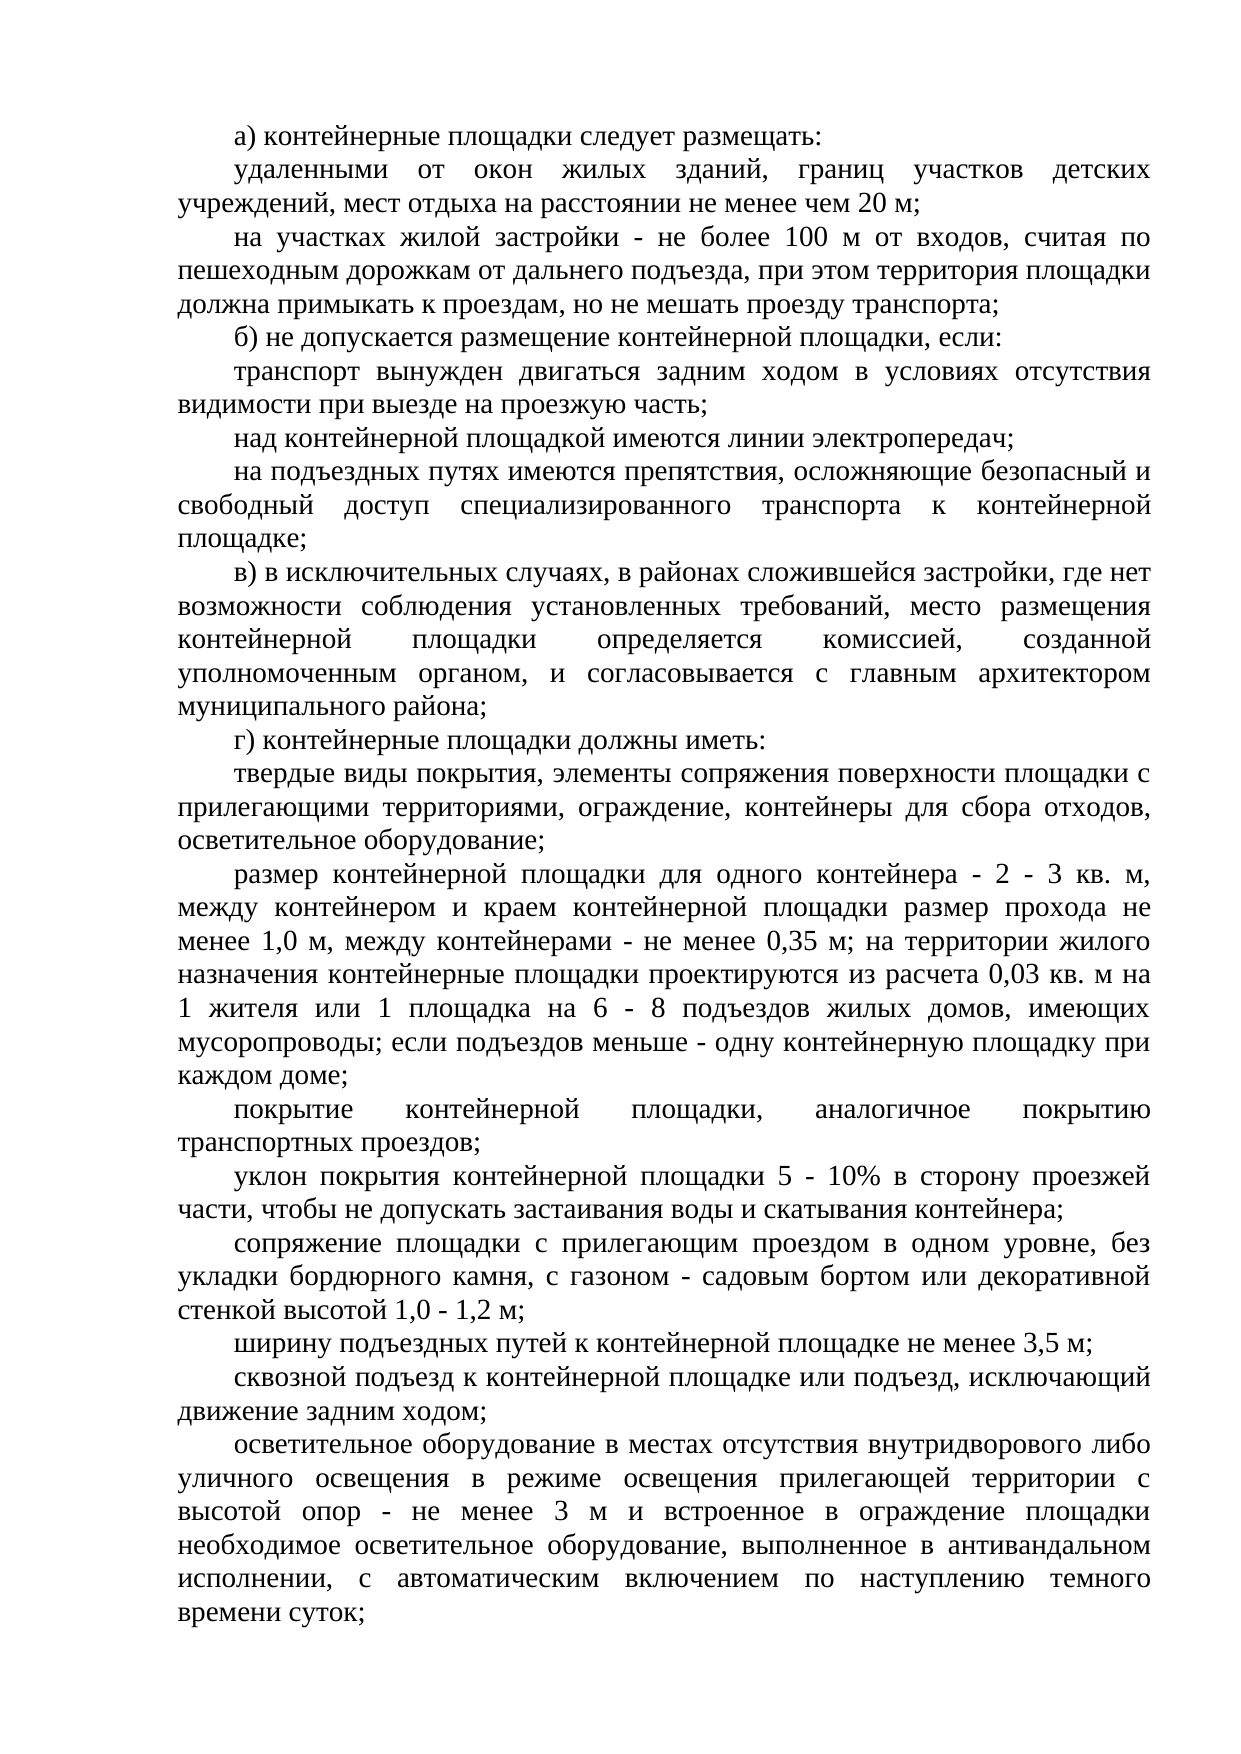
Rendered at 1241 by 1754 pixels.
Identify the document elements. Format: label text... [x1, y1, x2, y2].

text транспорт вынужден двигаться задним ходом в условиях отсутствия видимости при выезде на проезжую часть; [177, 353, 1152, 420]
text в) в исключительных случаях, в районах сложившейся застройки, где нет возможности соблюдения установленных требований, место размещения контейнерной площадки определяется комиссией, созданной уполномоченным органом, и согласовывается с главным архитектором муниципального района; [177, 554, 1152, 722]
text сквозной подъезд к контейнерной площадке или подъезд, исключающий движение задним ходом; [177, 1359, 1152, 1426]
text покрытие контейнерной площадки, аналогичное покрытию транспортных проездов; [177, 1091, 1152, 1158]
text а) контейнерные площадки следует размещать: [177, 118, 1152, 152]
text сопряжение площадки с прилегающим проездом в одном уровне, без укладки бордюрного камня, с газоном - садовым бортом или декоративной стенкой высотой 1,0 - 1,2 м; [177, 1225, 1152, 1326]
text удаленными от окон жилых зданий, границ участков детских учреждений, мест отдыха на расстоянии не менее чем 20 м; [177, 152, 1152, 219]
text над контейнерной площадкой имеются линии электропередач; [177, 420, 1152, 453]
text на подъездных путях имеются препятствия, осложняющие безопасный и свободный доступ специализированного транспорта к контейнерной площадке; [177, 453, 1152, 554]
text осветительное оборудование в местах отсутствия внутридворового либо уличного освещения в режиме освещения прилегающей территории с высотой опор - не менее 3 м и встроенное в ограждение площадки необходимое осветительное оборудование, выполненное в антивандальном исполнении, с автоматическим включением по наступлению темного времени суток; [177, 1426, 1152, 1627]
text твердые виды покрытия, элементы сопряжения поверхности площадки с прилегающими территориями, ограждение, контейнеры для сбора отходов, осветительное оборудование; [177, 755, 1152, 856]
text г) контейнерные площадки должны иметь: [177, 722, 1152, 755]
text б) не допускается размещение контейнерной площадки, если: [177, 319, 1152, 353]
text на участках жилой застройки - не более 100 м от входов, считая по пешеходным дорожкам от дальнего подъезда, при этом территория площадки должна примыкать к проездам, но не мешать проезду транспорта; [177, 219, 1152, 319]
text уклон покрытия контейнерной площадки 5 - 10% в сторону проезжей части, чтобы не допускать застаивания воды и скатывания контейнера; [177, 1158, 1152, 1225]
text ширину подъездных путей к контейнерной площадке не менее 3,5 м; [177, 1326, 1152, 1359]
text размер контейнерной площадки для одного контейнера - 2 - 3 кв. м, между контейнером и краем контейнерной площадки размер прохода не менее 1,0 м, между контейнерами - не менее 0,35 м; на территории жилого назначения контейнерные площадки проектируются из расчета 0,03 кв. м на 1 жителя или 1 площадка на 6 - 8 подъездов жилых домов, имеющих мусоропроводы; если подъездов меньше - одну контейнерную площадку при каждом доме; [177, 856, 1152, 1091]
